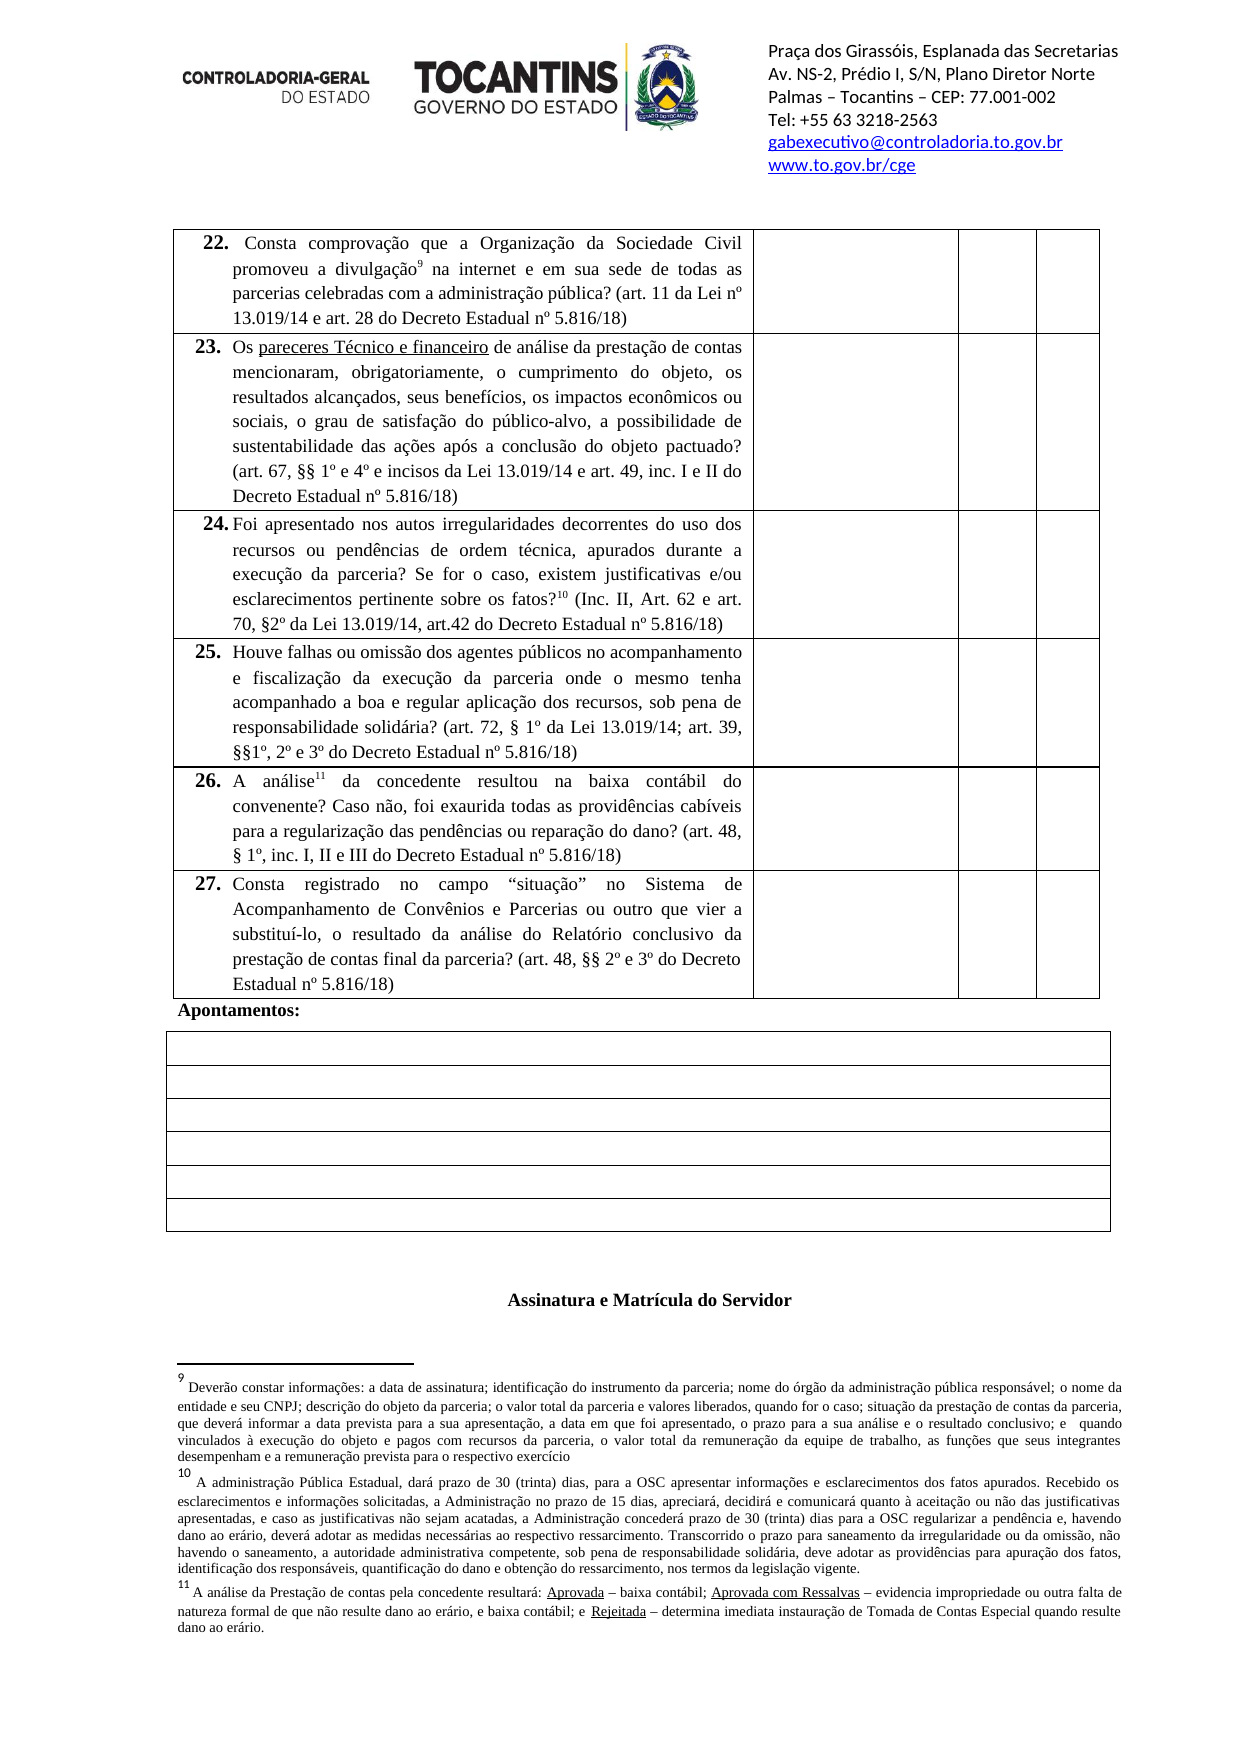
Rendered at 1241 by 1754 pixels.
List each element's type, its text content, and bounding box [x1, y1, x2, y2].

table_cell [1037, 871, 1099, 998]
table_header [167, 1032, 1110, 1064]
table_cell [959, 230, 1036, 332]
table_cell [959, 871, 1036, 998]
table_cell [754, 511, 958, 638]
table_cell Consta comprovação que a Organização da Sociedade Civil promoveu a divulgação na internet e em sua sede de todas as parcerias celebradas com a administração pública? (art. 11 da Lei nº 13.019/14 e art. 28 do Decreto Estadual nº 5.816/18) [174, 230, 753, 332]
table_cell Os pareceres Técnico e financeiro de análise da prestação de contas mencionaram, obrigatoriamente, o cumprimento do objeto, os resultados alcançados, seus benefícios, os impactos econômicos ou sociais, o grau de satisfação do público-alvo, a possibilidade de sustentabilidade das ações após a conclusão do objeto pactuado? (art. 67, §§ 1º e 4º e incisos da Lei 13.019/14 e art. 49, inc. I e II do Decreto Estadual nº 5.816/18) [174, 334, 753, 510]
table_cell Foi apresentado nos autos irregularidades decorrentes do uso dos recursos ou pendências de ordem técnica, apurados durante a execução da parceria? Se for o caso, existem justificativas e/ou esclarecimentos pertinente sobre os fatos? (Inc. II, Art. 62 e art. 70, §2º da Lei 13.019/14, art.42 do Decreto Estadual nº 5.816/18) [174, 511, 753, 638]
table_cell [754, 871, 958, 998]
table_cell [754, 334, 958, 510]
table_cell [1037, 639, 1099, 766]
table_cell Consta registrado no campo “situação” no Sistema de Acompanhamento de Convênios e Parcerias ou outro que vier a substituí-lo, o resultado da análise do Relatório conclusivo da prestação de contas final da parceria? (art. 48, §§ 2º e 3º do Decreto Estadual nº 5.816/18) [174, 871, 753, 998]
table_cell [754, 768, 958, 870]
text Apontamentos: [177, 999, 1122, 1021]
table_cell [1037, 230, 1099, 332]
table_cell [167, 1132, 1110, 1164]
table_cell [959, 768, 1036, 870]
table_cell [959, 639, 1036, 766]
table_cell [1037, 334, 1099, 510]
table_cell [1037, 511, 1099, 638]
table_cell [167, 1099, 1110, 1131]
table_cell [167, 1066, 1110, 1098]
table_cell [959, 511, 1036, 638]
table_cell A análise da concedente resultou na baixa contábil do convenente? Caso não, foi exaurida todas as providências cabíveis para a regularização das pendências ou reparação do dano? (art. 48, § 1º, inc. I, II e III do Decreto Estadual nº 5.816/18) [174, 768, 753, 870]
picture [182, 43, 699, 131]
table_cell [1037, 768, 1099, 870]
table_cell [754, 230, 958, 332]
text Assinatura e Matrícula do Servidor [177, 1289, 1122, 1311]
table_cell [167, 1166, 1110, 1198]
table_cell Houve falhas ou omissão dos agentes públicos no acompanhamento e fiscalização da execução da parceria onde o mesmo tenha acompanhado a boa e regular aplicação dos recursos, sob pena de responsabilidade solidária? (art. 72, § 1º da Lei 13.019/14; art. 39, §§1º, 2º e 3º do Decreto Estadual nº 5.816/18) [174, 639, 753, 766]
table_cell [754, 639, 958, 766]
table_cell [959, 334, 1036, 510]
table_cell [167, 1199, 1110, 1231]
